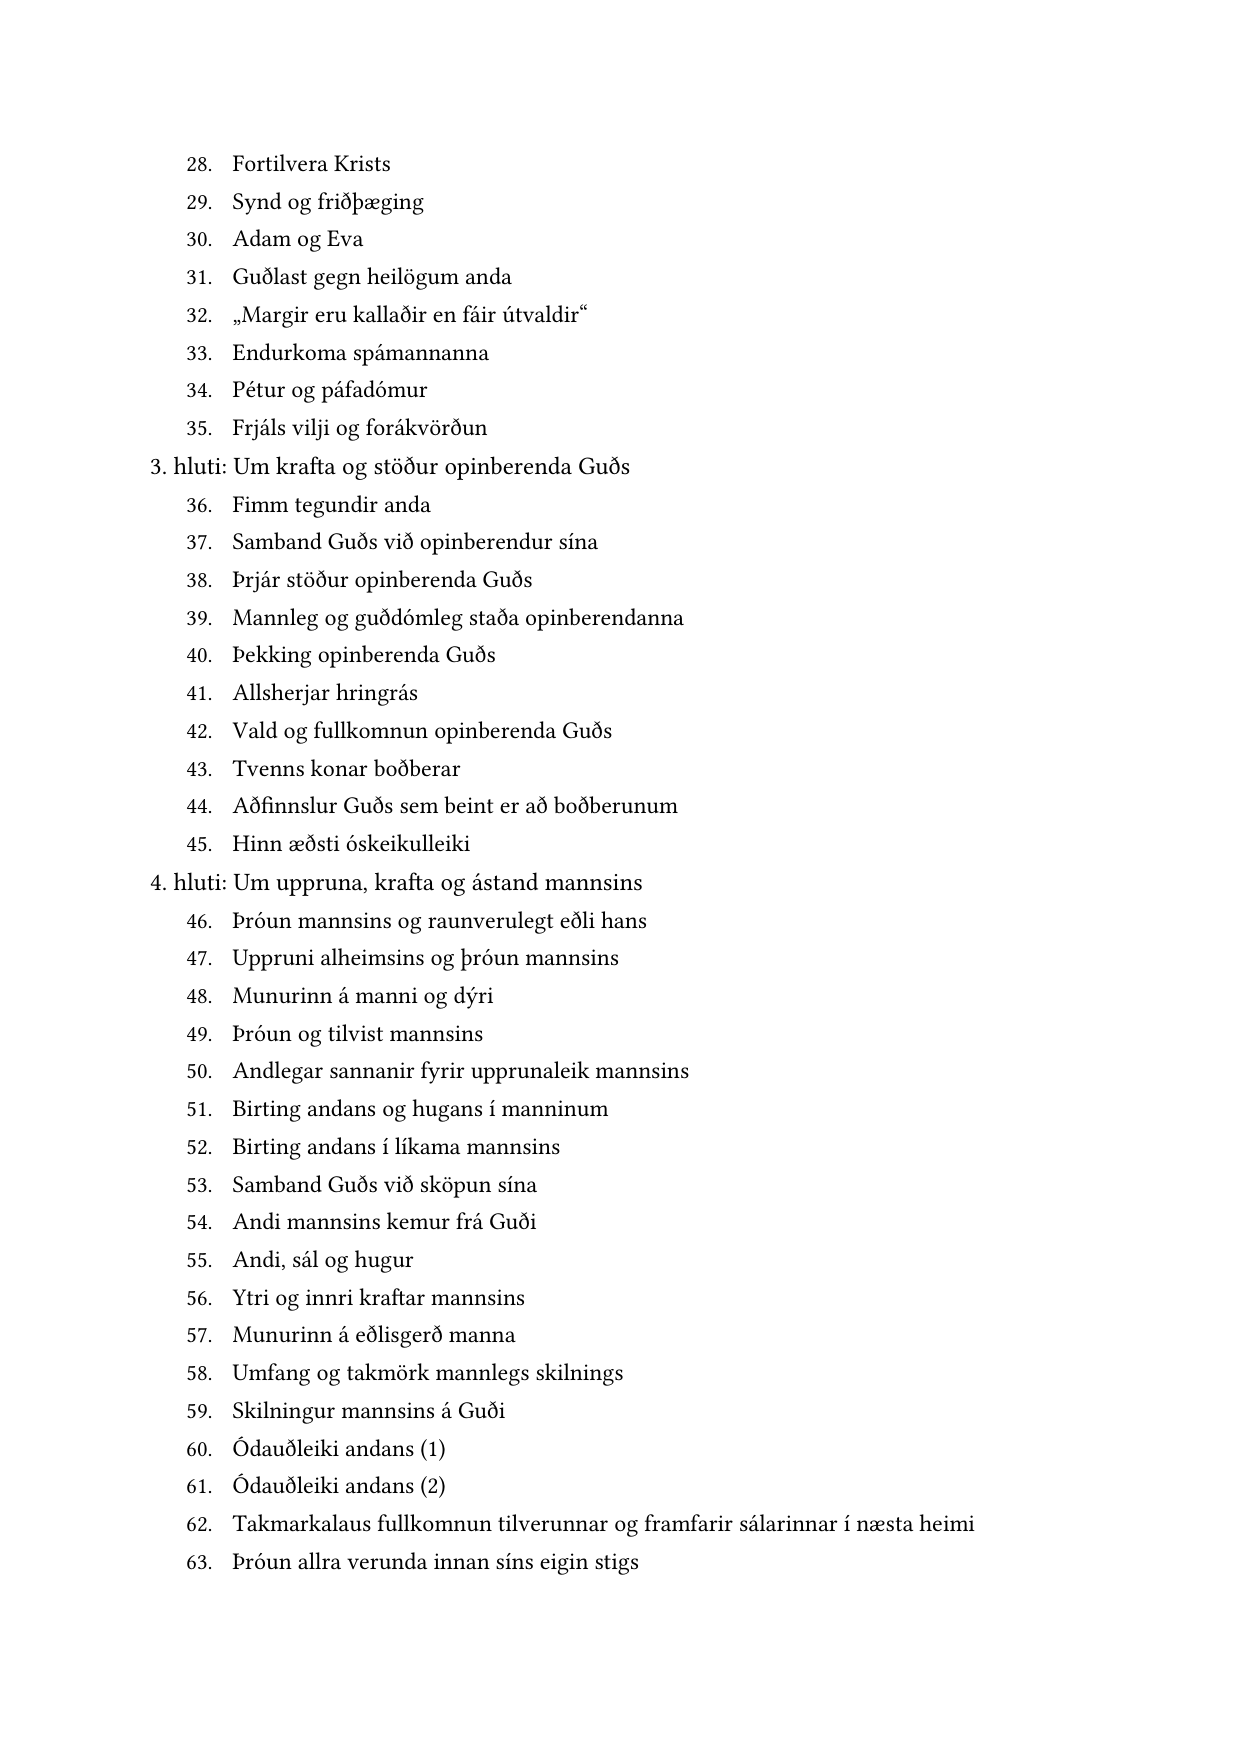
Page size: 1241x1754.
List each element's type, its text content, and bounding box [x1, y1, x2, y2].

text Munurinn á eðlisgerð manna [212, 1321, 1090, 1349]
text Skilningur mannsins á Guði [212, 1397, 1090, 1424]
text Fortilvera Krists [212, 150, 1090, 177]
text Hinn æðsti óskeikulleiki [212, 830, 1090, 857]
text Ytri og innri kraftar mannsins [212, 1284, 1090, 1311]
text Ódauðleiki andans (1) [212, 1434, 1090, 1462]
text Þróun allra verunda innan síns eigin stigs [212, 1548, 1090, 1575]
text Andi, sál og hugur [212, 1246, 1090, 1273]
text Vald og fullkomnun opinberenda Guðs [212, 717, 1090, 744]
text Endurkoma spámannanna [212, 338, 1090, 366]
text Andlegar sannanir fyrir upprunaleik mannsins [212, 1057, 1090, 1085]
text Umfang og takmörk mannlegs skilnings [212, 1359, 1090, 1386]
text Andi mannsins kemur frá Guði [212, 1208, 1090, 1236]
text Samband Guðs við opinberendur sína [212, 528, 1090, 556]
text Birting andans í líkama mannsins [212, 1133, 1090, 1160]
text Synd og friðþæging [212, 188, 1090, 215]
text Þrjár stöður opinberenda Guðs [212, 566, 1090, 593]
text Guðlast gegn heilögum anda [212, 263, 1090, 290]
text Samband Guðs við sköpun sína [212, 1171, 1090, 1198]
text 4. hluti: Um uppruna, krafta og ástand mannsins [150, 868, 1090, 896]
text Aðfinnslur Guðs sem beint er að boðberunum [212, 792, 1090, 819]
text Adam og Eva [212, 225, 1090, 253]
text „Margir eru kallaðir en fáir útvaldir“ [212, 301, 1090, 328]
text Þróun og tilvist mannsins [212, 1020, 1090, 1047]
text Þróun mannsins og raunverulegt eðli hans [212, 907, 1090, 934]
text Þekking opinberenda Guðs [212, 641, 1090, 669]
text Frjáls vilji og forákvörðun [212, 414, 1090, 441]
text Uppruni alheimsins og þróun mannsins [212, 944, 1090, 972]
text Fimm tegundir anda [212, 491, 1090, 518]
text 3. hluti: Um krafta og stöður opinberenda Guðs [150, 452, 1090, 480]
text Mannleg og guðdómleg staða opinberendanna [212, 604, 1090, 631]
text Takmarkalaus fullkomnun tilverunnar og framfarir sálarinnar í næsta heimi [212, 1510, 1090, 1537]
text Pétur og páfadómur [212, 376, 1090, 403]
text Ódauðleiki andans (2) [212, 1472, 1090, 1499]
text Munurinn á manni og dýri [212, 982, 1090, 1009]
text Allsherjar hringrás [212, 679, 1090, 706]
text Tvenns konar boðberar [212, 754, 1090, 782]
text Birting andans og hugans í manninum [212, 1095, 1090, 1122]
